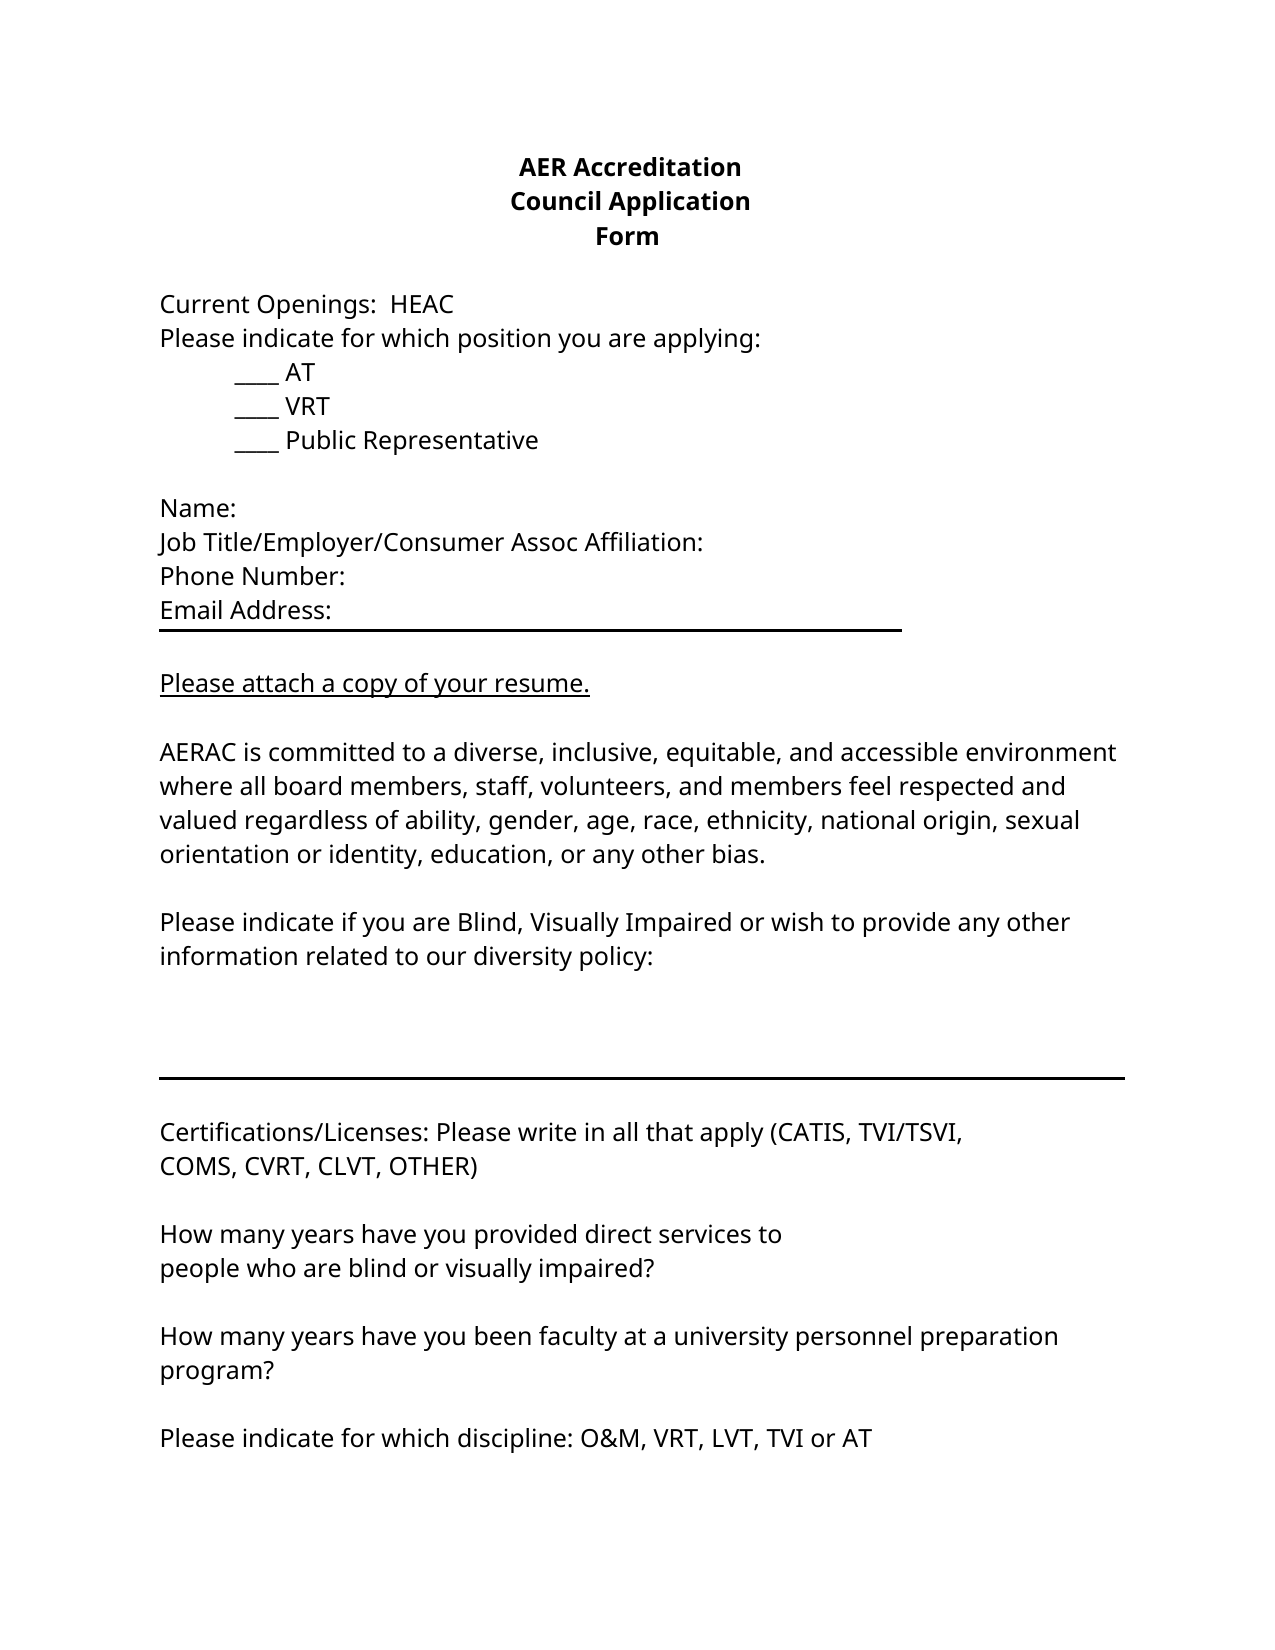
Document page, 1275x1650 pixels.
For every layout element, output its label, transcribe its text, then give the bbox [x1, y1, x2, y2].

text Certifications/Licenses: Please write in all that apply (CATIS, TVI/TSVI, COMS, CVRT, CLVT, OTHER) [159, 1114, 1034, 1182]
text ____ VRT [234, 388, 1125, 422]
text How many years have you been faculty at a university personnel preparation program? [159, 1318, 1125, 1387]
text Phone Number: [159, 559, 902, 593]
text ____ AT [234, 354, 1125, 388]
text ____ Public Representative [234, 422, 1125, 457]
text Please indicate for which discipline: O&M, VRT, LVT, TVI or AT [159, 1421, 1125, 1455]
text Please indicate for which position you are applying: [159, 320, 1125, 354]
text Name: [159, 491, 902, 525]
text Email Address: [159, 593, 902, 629]
text Please attach a copy of your resume. [159, 666, 1125, 700]
text AER Accreditation Council Application Form [492, 150, 769, 252]
text Please indicate if you are Blind, Visually Impaired or wish to provide any other information related to our diversity policy: [159, 904, 1125, 973]
text How many years have you provided direct services to people who are blind or visually impaired? [159, 1216, 864, 1284]
text Job Title/Employer/Consumer Assoc Affiliation: [159, 525, 902, 559]
text Current Openings: HEAC [159, 286, 1125, 320]
text AERAC is committed to a diverse, inclusive, equitable, and accessible environment where all board members, staff, volunteers, and members feel respected and valued regardless of ability, gender, age, race, ethnicity, national origin, sexual orientation or identity, education, or any other bias. [159, 734, 1125, 871]
